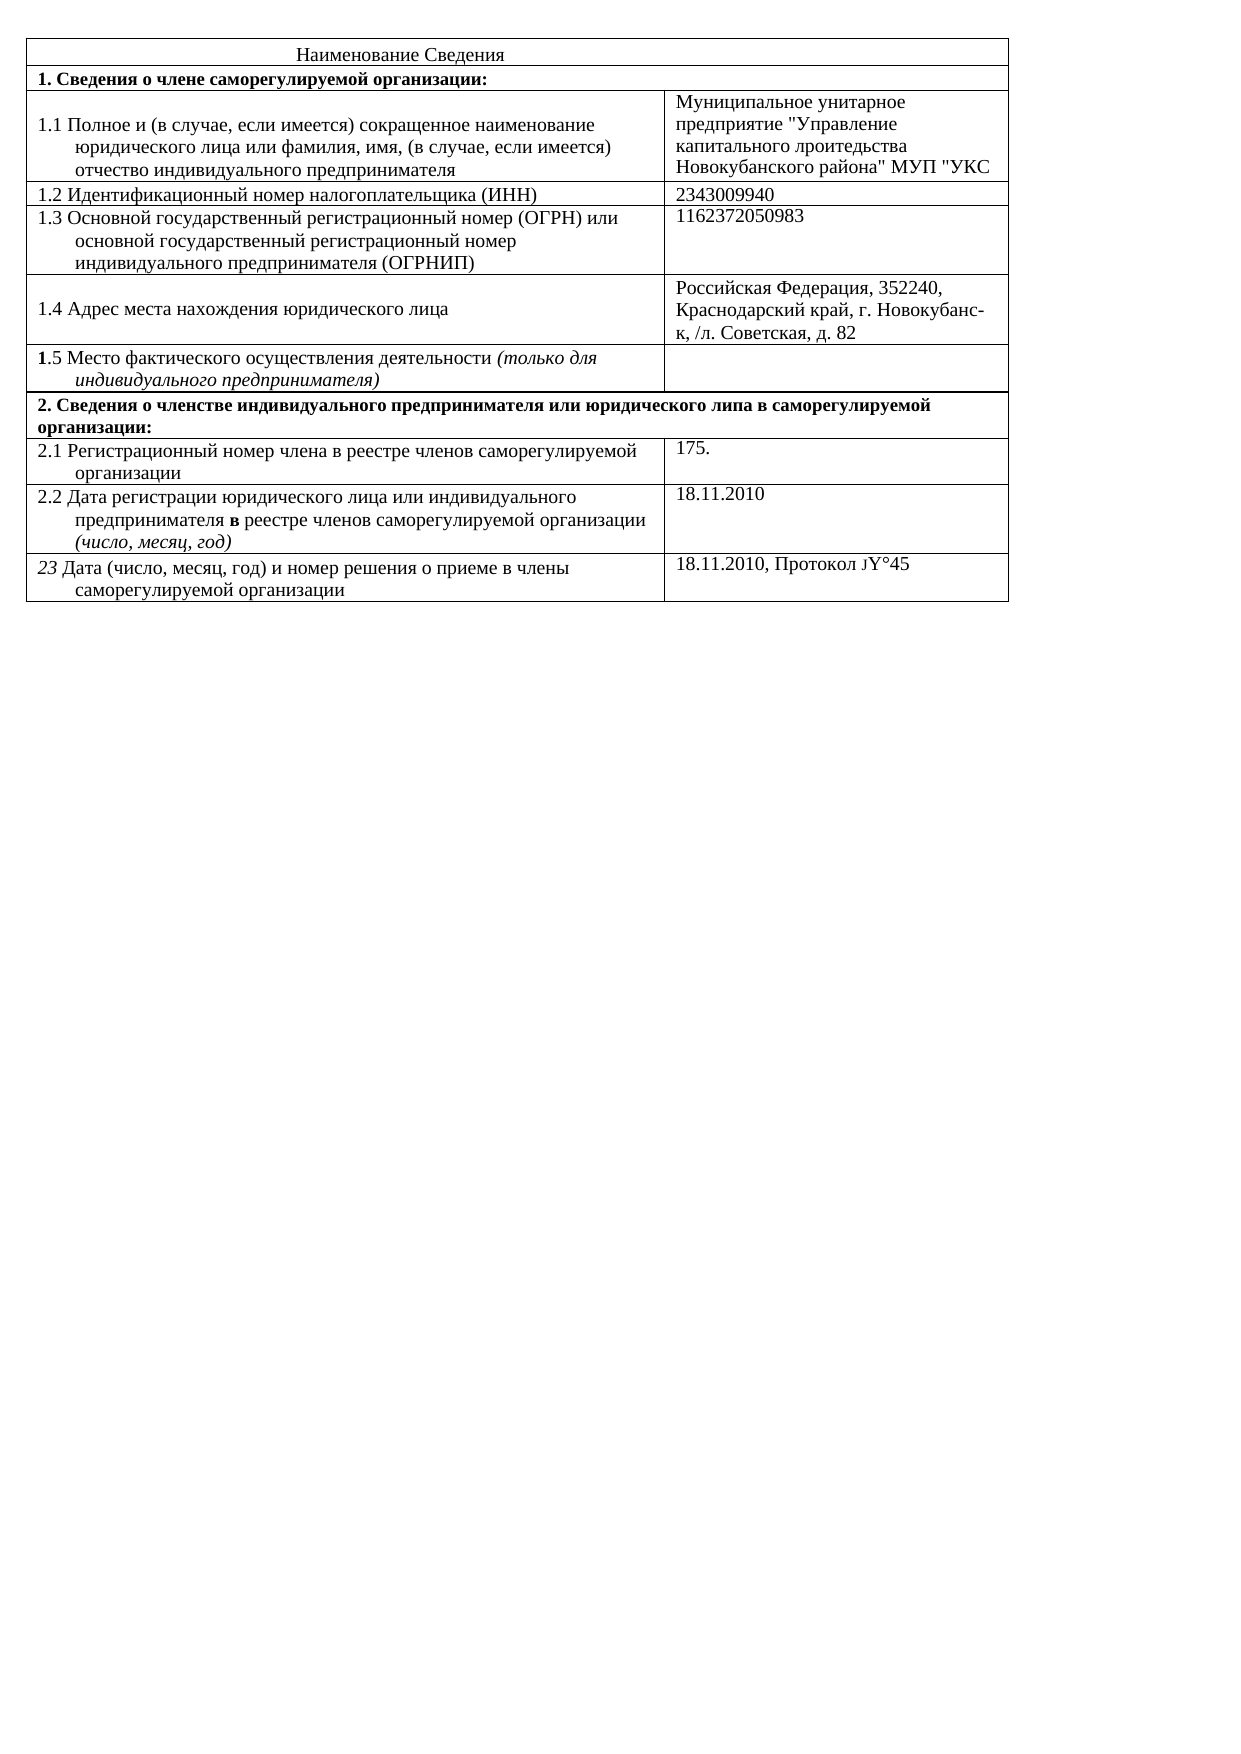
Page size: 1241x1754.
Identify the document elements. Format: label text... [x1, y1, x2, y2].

table_cell 1.5 Место фактического осуществления деятельности (только для индивидуального предпринимателя) [27, 345, 664, 391]
table_cell Муниципальное унитарное предприятие "Управление капитального лроитедьства Новокубанского района" МУП "УКС Новокубанского района" [665, 91, 1008, 181]
table_cell 175. [665, 439, 1008, 484]
table_cell 2.1 Регистрационный номер члена в реестре членов саморегулируемой организации [27, 439, 664, 484]
table_header Наименование Сведения [27, 39, 1008, 65]
table_cell 1.2 Идентификационный номер налогоплательщика (ИНН) [27, 182, 664, 205]
table_cell Российская Федерация, 352240, Краснодарский край, г. Новокубанс-к, /л. Советская, д. 82 [665, 275, 1008, 344]
table_cell 1.3 Основной государственный регистрационный номер (ОГРН) или основной государственный регистрационный номер индивидуального предпринимателя (ОГРНИП) [27, 206, 664, 274]
table_cell 1.1 Полное и (в случае, если имеется) сокращенное наименование юридического лица или фамилия, имя, (в случае, если имеется) отчество индивидуального предпринимателя [27, 91, 664, 181]
table_cell 18.11.2010 [665, 485, 1008, 553]
table_cell 2343009940 [665, 182, 1008, 205]
table_cell 2.2 Дата регистрации юридического лица или индивидуального предпринимателя в реестре членов саморегулируемой организации (число, месяц, год) [27, 485, 664, 553]
table_cell 23 Дата (число, месяц, год) и номер решения о приеме в члены саморегулируемой организации [27, 554, 664, 601]
table_cell 1. Сведения о члене саморегулируемой организации: [27, 66, 1008, 89]
table_cell 1162372050983 [665, 206, 1008, 274]
table_cell 1.4 Адрес места нахождения юридического лица [27, 275, 664, 344]
table_cell [665, 345, 1008, 391]
table_cell 2. Сведения о членстве индивидуального предпринимателя или юридического липа в саморегулируемой организации: [27, 393, 1008, 437]
table_cell 18.11.2010, Протокол jY°45 [665, 554, 1008, 601]
